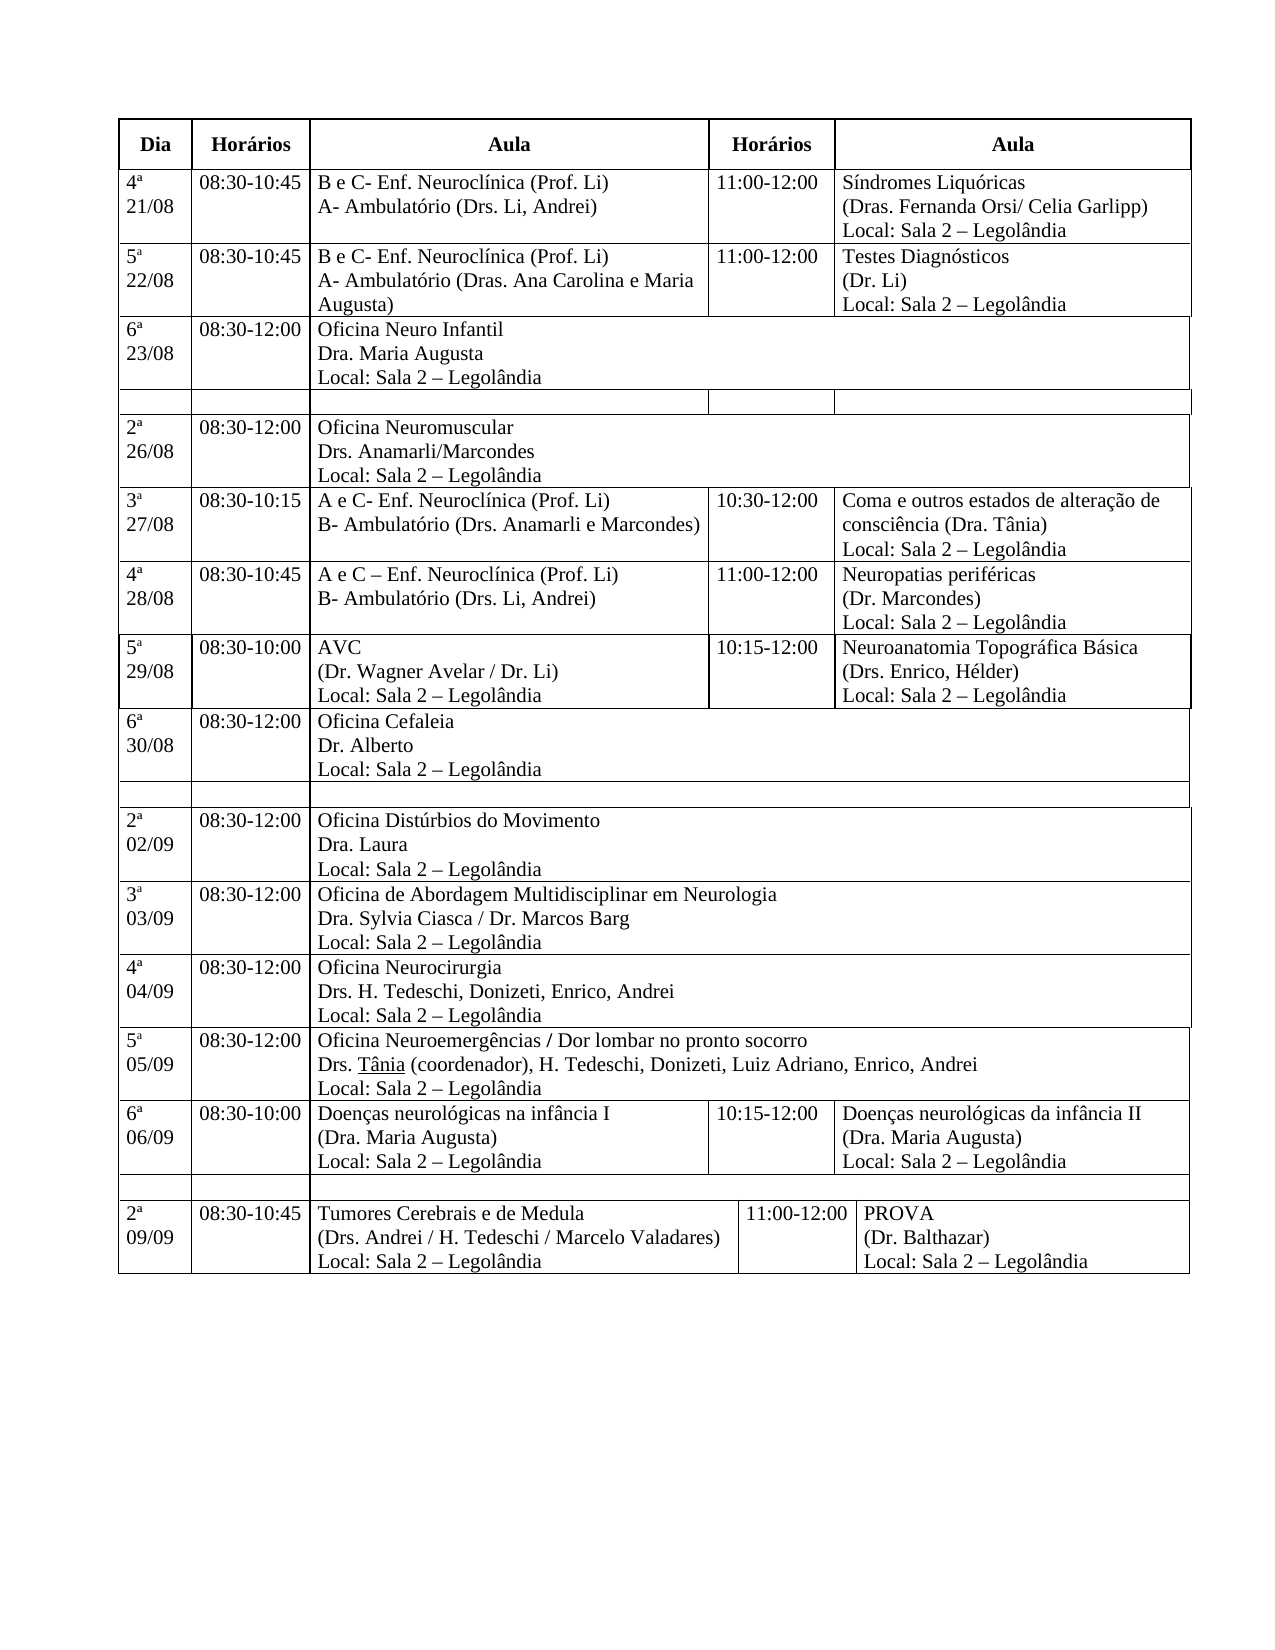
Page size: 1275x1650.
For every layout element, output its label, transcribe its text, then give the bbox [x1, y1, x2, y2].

table_cell [192, 782, 309, 807]
table_cell [192, 1175, 309, 1199]
table_cell Oficina Neuro Infantil Dra. Maria Augusta Local: Sala 2 – Legolândia [311, 317, 1189, 389]
table_cell B e C- Enf. Neuroclínica (Prof. Li) A- Ambulatório (Drs. Li, Andrei) [311, 170, 708, 242]
table_cell 10:30-12:00 [709, 488, 834, 561]
table_cell 11:00-12:00 [709, 244, 834, 316]
table_cell 08:30-12:00 [192, 709, 309, 781]
table_cell [119, 1175, 191, 1199]
table_cell Síndromes Liquóricas (Dras. Fernanda Orsi/ Celia Garlipp) Local: Sala 2 – Legolândia [835, 170, 1191, 242]
table_cell Neuropatias periféricas (Dr. Marcondes) Local: Sala 2 – Legolândia [835, 561, 1191, 634]
table_cell Oficina Distúrbios do Movimento Dra. Laura Local: Sala 2 – Legolândia [311, 807, 1191, 881]
table_cell 2ª 26/08 [119, 415, 191, 487]
table_cell 2ª 09/09 [119, 1201, 191, 1273]
table_cell [835, 389, 1191, 414]
table_cell 3a 27/08 [119, 488, 191, 561]
table_cell Doenças neurológicas da infância II (Dra. Maria Augusta) Local: Sala 2 – Legolândia [835, 1101, 1189, 1173]
table_cell 08:30-12:00 [192, 415, 309, 487]
table_cell 08:30-10:45 [192, 1201, 309, 1273]
table_cell A e C – Enf. Neuroclínica (Prof. Li) B- Ambulatório (Drs. Li, Andrei) [311, 562, 708, 634]
table_cell 10:15-12:00 [710, 635, 834, 707]
table_cell 11:00-12:00 [739, 1201, 856, 1273]
table_cell Oficina Neuroemergências / Dor lombar no pronto socorro Drs. Tânia (coordenador), H. Tedeschi, Donizeti, Luiz Adriano, Enrico, Andrei Local: Sala 2 – Legolândia [311, 1028, 1189, 1100]
table_cell PROVA (Dr. Balthazar) Local: Sala 2 – Legolândia [857, 1201, 1189, 1273]
table_cell 6ª 23/08 [119, 317, 191, 389]
table_cell [311, 1175, 1189, 1199]
table_cell 6ª 06/09 [119, 1101, 191, 1173]
table_cell 08:30-12:00 [192, 808, 309, 881]
table_cell 11:00-12:00 [709, 562, 834, 634]
table_cell 08:30-12:00 [192, 1028, 309, 1100]
table_cell 08:30-10:45 [192, 170, 309, 242]
table_header Dia [120, 120, 191, 169]
table_cell 4ª 28/08 [119, 562, 191, 634]
table_cell 3a 03/09 [119, 882, 191, 954]
table_cell 08:30-10:45 [192, 244, 309, 316]
table_cell [192, 390, 309, 414]
table_cell 08:30-10:15 [192, 488, 309, 561]
table_cell 5a 05/09 [119, 1028, 191, 1100]
table_cell 2ª 02/09 [119, 808, 191, 881]
table_cell 08:30-12:00 [192, 955, 309, 1027]
table_cell Oficina de Abordagem Multidisciplinar em Neurologia Dra. Sylvia Ciasca / Dr. Marcos Barg Local: Sala 2 – Legolândia [311, 881, 1191, 954]
table_cell A e C- Enf. Neuroclínica (Prof. Li) B- Ambulatório (Drs. Anamarli e Marcondes) [311, 488, 708, 561]
table_cell [311, 782, 1189, 807]
table_cell Testes Diagnósticos (Dr. Li) Local: Sala 2 – Legolândia [835, 243, 1191, 316]
table_cell Oficina Neurocirurgia Drs. H. Tedeschi, Donizeti, Enrico, Andrei Local: Sala 2 – Legolândia [311, 954, 1191, 1027]
table_cell Oficina Neuromuscular Drs. Anamarli/Marcondes Local: Sala 2 – Legolândia [311, 415, 1189, 487]
table_cell Doenças neurológicas na infância I (Dra. Maria Augusta) Local: Sala 2 – Legolândia [311, 1101, 708, 1173]
table_header Aula [836, 120, 1190, 169]
table_cell Tumores Cerebrais e de Medula (Drs. Andrei / H. Tedeschi / Marcelo Valadares) Local: Sala 2 – Legolândia [311, 1201, 738, 1273]
table_cell 08:30-10:45 [192, 562, 309, 634]
table_cell 08:30-10:00 [193, 635, 309, 707]
table_cell Oficina Cefaleia Dr. Alberto Local: Sala 2 – Legolândia [311, 709, 1189, 781]
table_cell [709, 390, 834, 414]
table_cell 4ª 21/08 [119, 170, 191, 242]
table_cell 11:00-12:00 [709, 170, 834, 242]
table_header Horários [710, 120, 834, 169]
table_header Horários [193, 120, 309, 169]
table_cell AVC (Dr. Wagner Avelar / Dr. Li) Local: Sala 2 – Legolândia [311, 635, 708, 707]
table_cell 08:30-12:00 [192, 317, 309, 389]
table_cell 5a 29/08 [120, 635, 191, 707]
table_cell 6ª 30/08 [119, 709, 191, 781]
table_cell [119, 782, 191, 807]
table_cell Neuroanatomia Topográfica Básica (Drs. Enrico, Hélder) Local: Sala 2 – Legolândia [836, 635, 1190, 707]
table_cell B e C- Enf. Neuroclínica (Prof. Li) A- Ambulatório (Dras. Ana Carolina e Maria Augusta) [311, 244, 708, 316]
table_cell [311, 390, 708, 414]
table_cell 08:30-10:00 [192, 1101, 309, 1173]
table_cell Coma e outros estados de alteração de consciência (Dra. Tânia) Local: Sala 2 – Legolândia [835, 487, 1191, 561]
table_cell 5a 22/08 [119, 244, 191, 316]
table_cell [119, 390, 191, 414]
table_cell 08:30-12:00 [192, 882, 309, 954]
table_cell 10:15-12:00 [709, 1101, 834, 1173]
table_cell 4ª 04/09 [119, 955, 191, 1027]
table_header Aula [311, 120, 708, 169]
